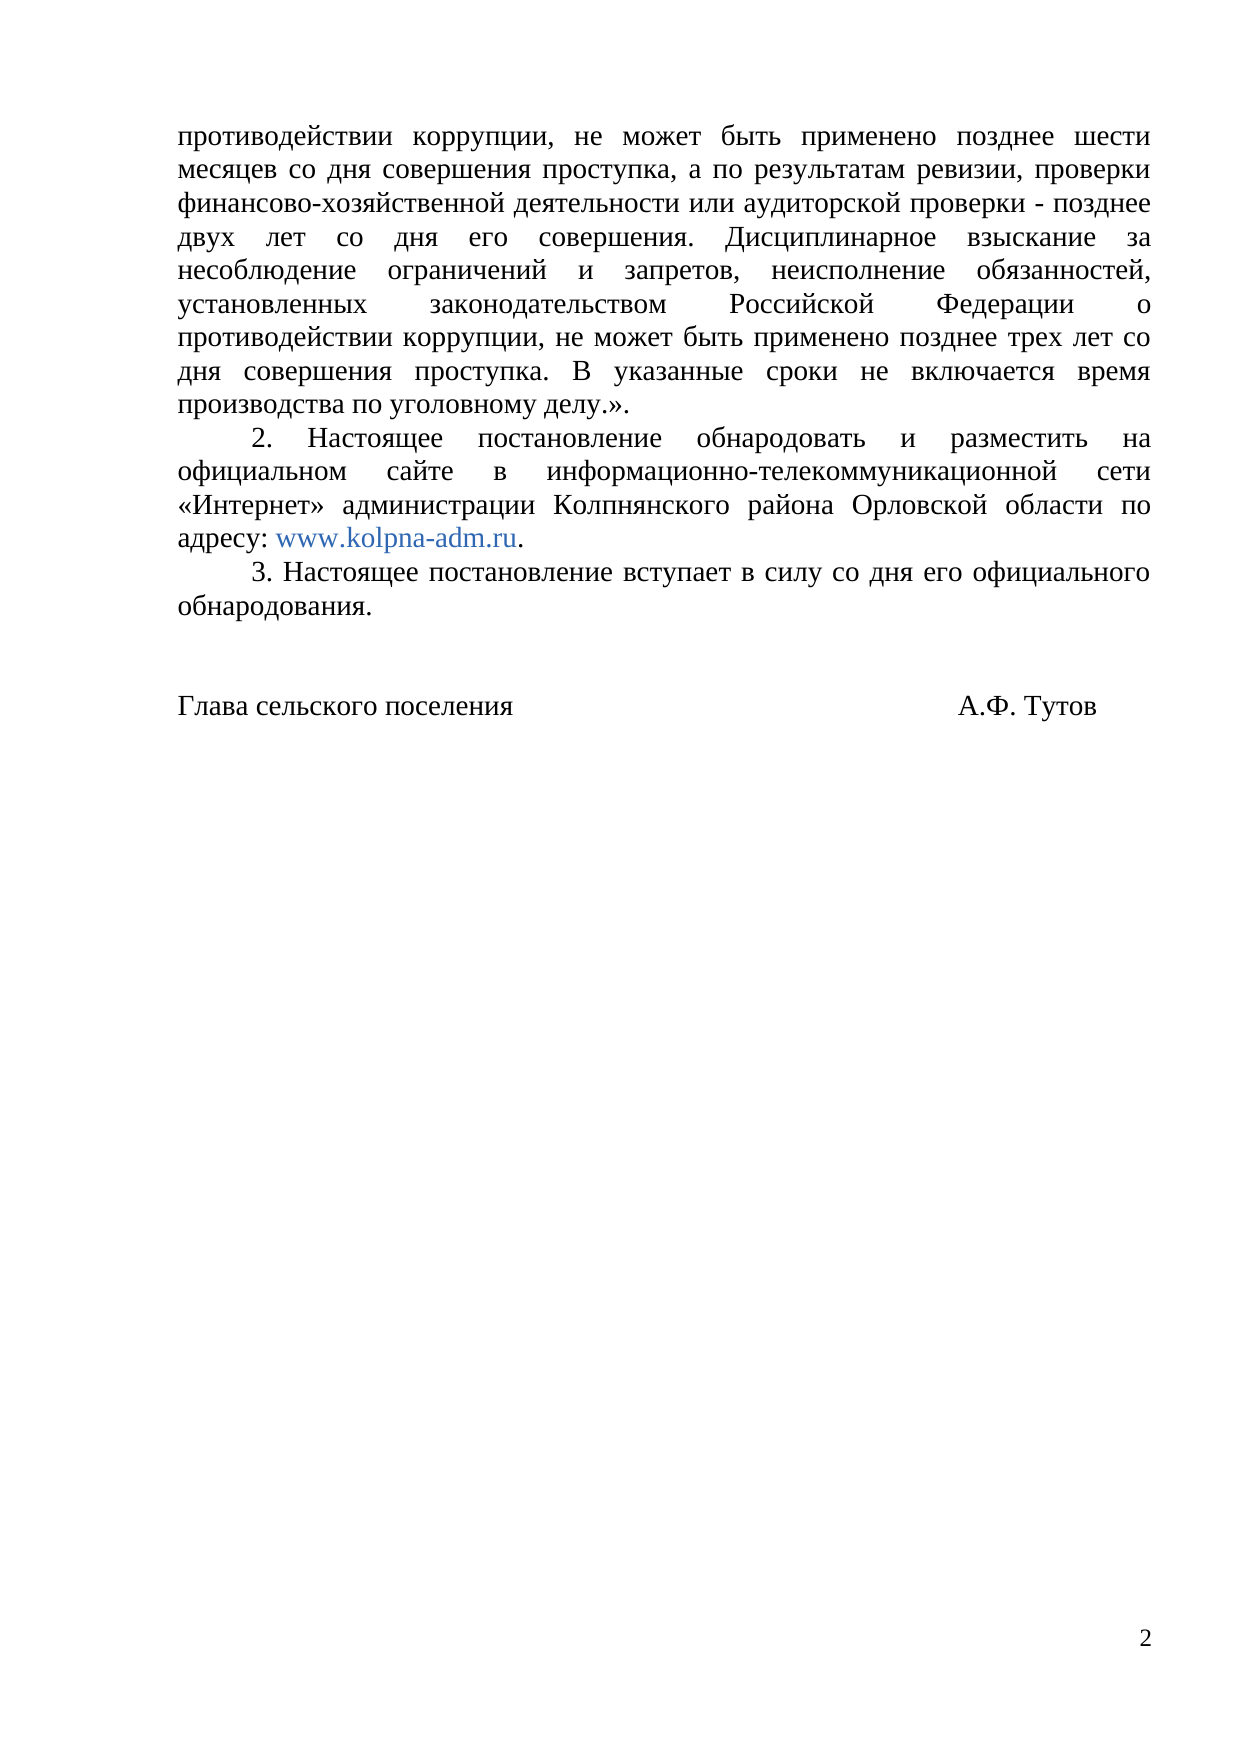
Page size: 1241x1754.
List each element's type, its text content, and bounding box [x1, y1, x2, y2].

text Глава сельского поселения А.Ф. Тутов [177, 688, 1152, 722]
text 2. Настоящее постановление обнародовать и разместить на официальном сайте в информационно-телекоммуникационной сети «Интернет» администрации Колпнянского района Орловской области по адресу: www.kolpna-adm.ru. [177, 420, 1152, 554]
text 3. Настоящее постановление вступает в силу со дня его официального обнародования. [177, 554, 1152, 621]
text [177, 118, 1152, 420]
